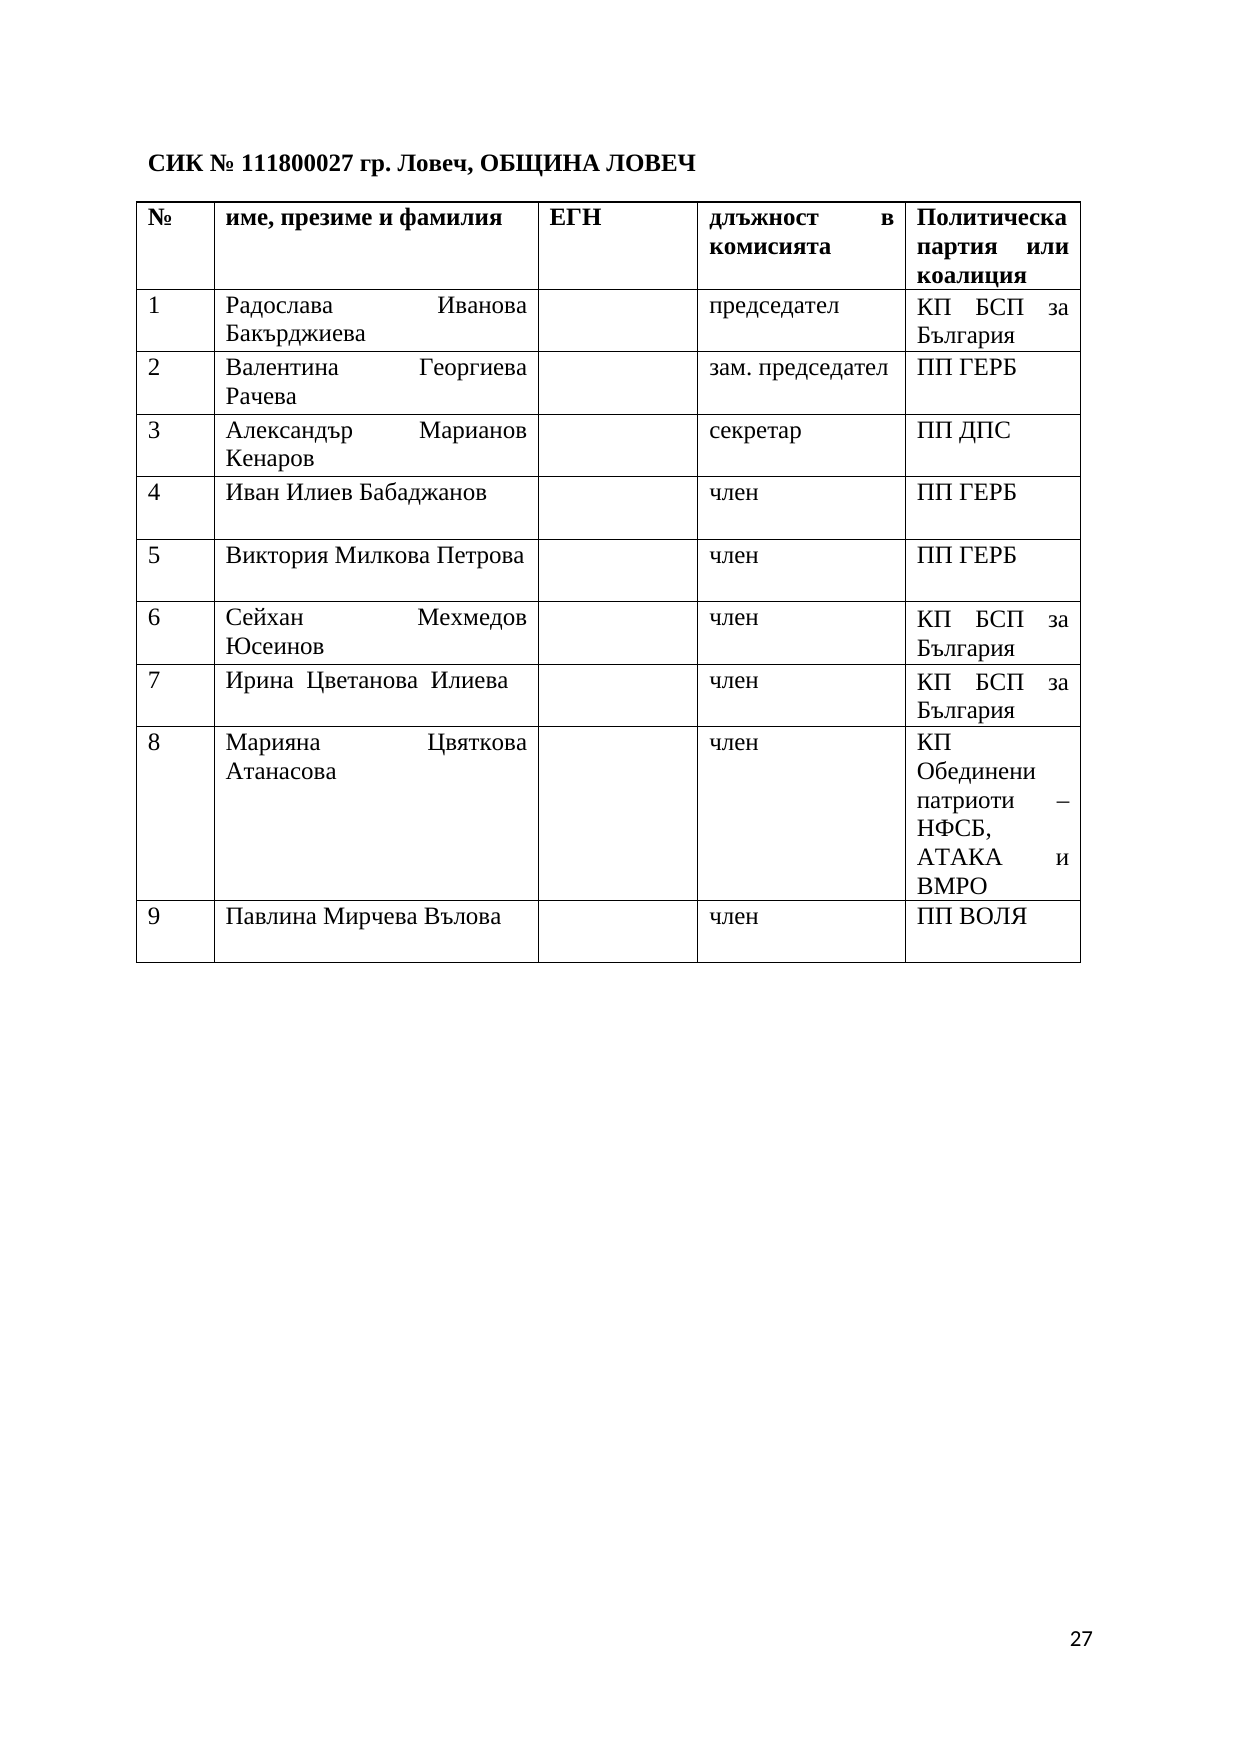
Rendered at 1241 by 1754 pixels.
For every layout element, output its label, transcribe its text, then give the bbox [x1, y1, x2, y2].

table_cell секретар [698, 415, 905, 476]
table_cell Марияна Цвяткова Атанасова [215, 727, 538, 900]
table_cell Павлина Мирчева Вълова [215, 901, 538, 962]
table_cell Виктория Милкова Петрова [215, 540, 538, 601]
table_cell [539, 602, 697, 664]
table_cell член [698, 540, 905, 601]
table_cell ПП ГЕРБ [906, 352, 1080, 414]
table_cell 2 [137, 352, 214, 414]
table_cell [539, 290, 697, 351]
table_cell ПП ГЕРБ [906, 540, 1080, 601]
table_header ЕГН [539, 203, 697, 289]
table_cell Ирина Цветанова Илиева [215, 665, 538, 726]
table_cell [539, 901, 697, 962]
table_cell член [698, 665, 905, 726]
table_cell председател [698, 290, 905, 351]
table_cell 3 [137, 415, 214, 476]
table_cell член [698, 477, 905, 539]
table_cell член [698, 602, 905, 664]
table_cell КП БСП за България [906, 290, 1080, 351]
table_cell член [698, 727, 905, 900]
table_cell 6 [137, 602, 214, 664]
table_header № [137, 203, 214, 289]
table_cell 9 [137, 901, 214, 962]
table_cell Радослава Иванова Бакърджиева [215, 290, 538, 351]
table_cell КП Обединени патриоти – НФСБ, АТАКА и ВМРО [906, 727, 1080, 900]
table_cell ПП ГЕРБ [906, 477, 1080, 539]
text СИК № 111800027 гр. Ловеч, ОБЩИНА ЛОВЕЧ [148, 148, 1093, 176]
table_cell 4 [137, 477, 214, 539]
table_cell КП БСП за България [906, 602, 1080, 664]
table_cell 5 [137, 540, 214, 601]
table_header име, презиме и фамилия [215, 203, 538, 289]
table_cell Сейхан Мехмедов Юсеинов [215, 602, 538, 664]
table_cell [539, 352, 697, 414]
table_cell 8 [137, 727, 214, 900]
table_header Политическа партия или коалиция [906, 203, 1080, 289]
table_cell 7 [137, 665, 214, 726]
table_cell [539, 727, 697, 900]
table_cell Валентина Георгиева Рачева [215, 352, 538, 414]
table_cell КП БСП за България [906, 665, 1080, 726]
table_cell [539, 665, 697, 726]
table_cell ПП ВОЛЯ [906, 901, 1080, 962]
table_cell [539, 540, 697, 601]
table_cell ПП ДПС [906, 415, 1080, 476]
table_cell Иван Илиев Бабаджанов [215, 477, 538, 539]
table_cell член [698, 901, 905, 962]
table_cell [539, 477, 697, 539]
table_header длъжност в комисията [698, 203, 905, 289]
table_cell зам. председател [698, 352, 905, 414]
table_cell 1 [137, 290, 214, 351]
table_cell [539, 415, 697, 476]
table_cell Александър Марианов Кенаров [215, 415, 538, 476]
